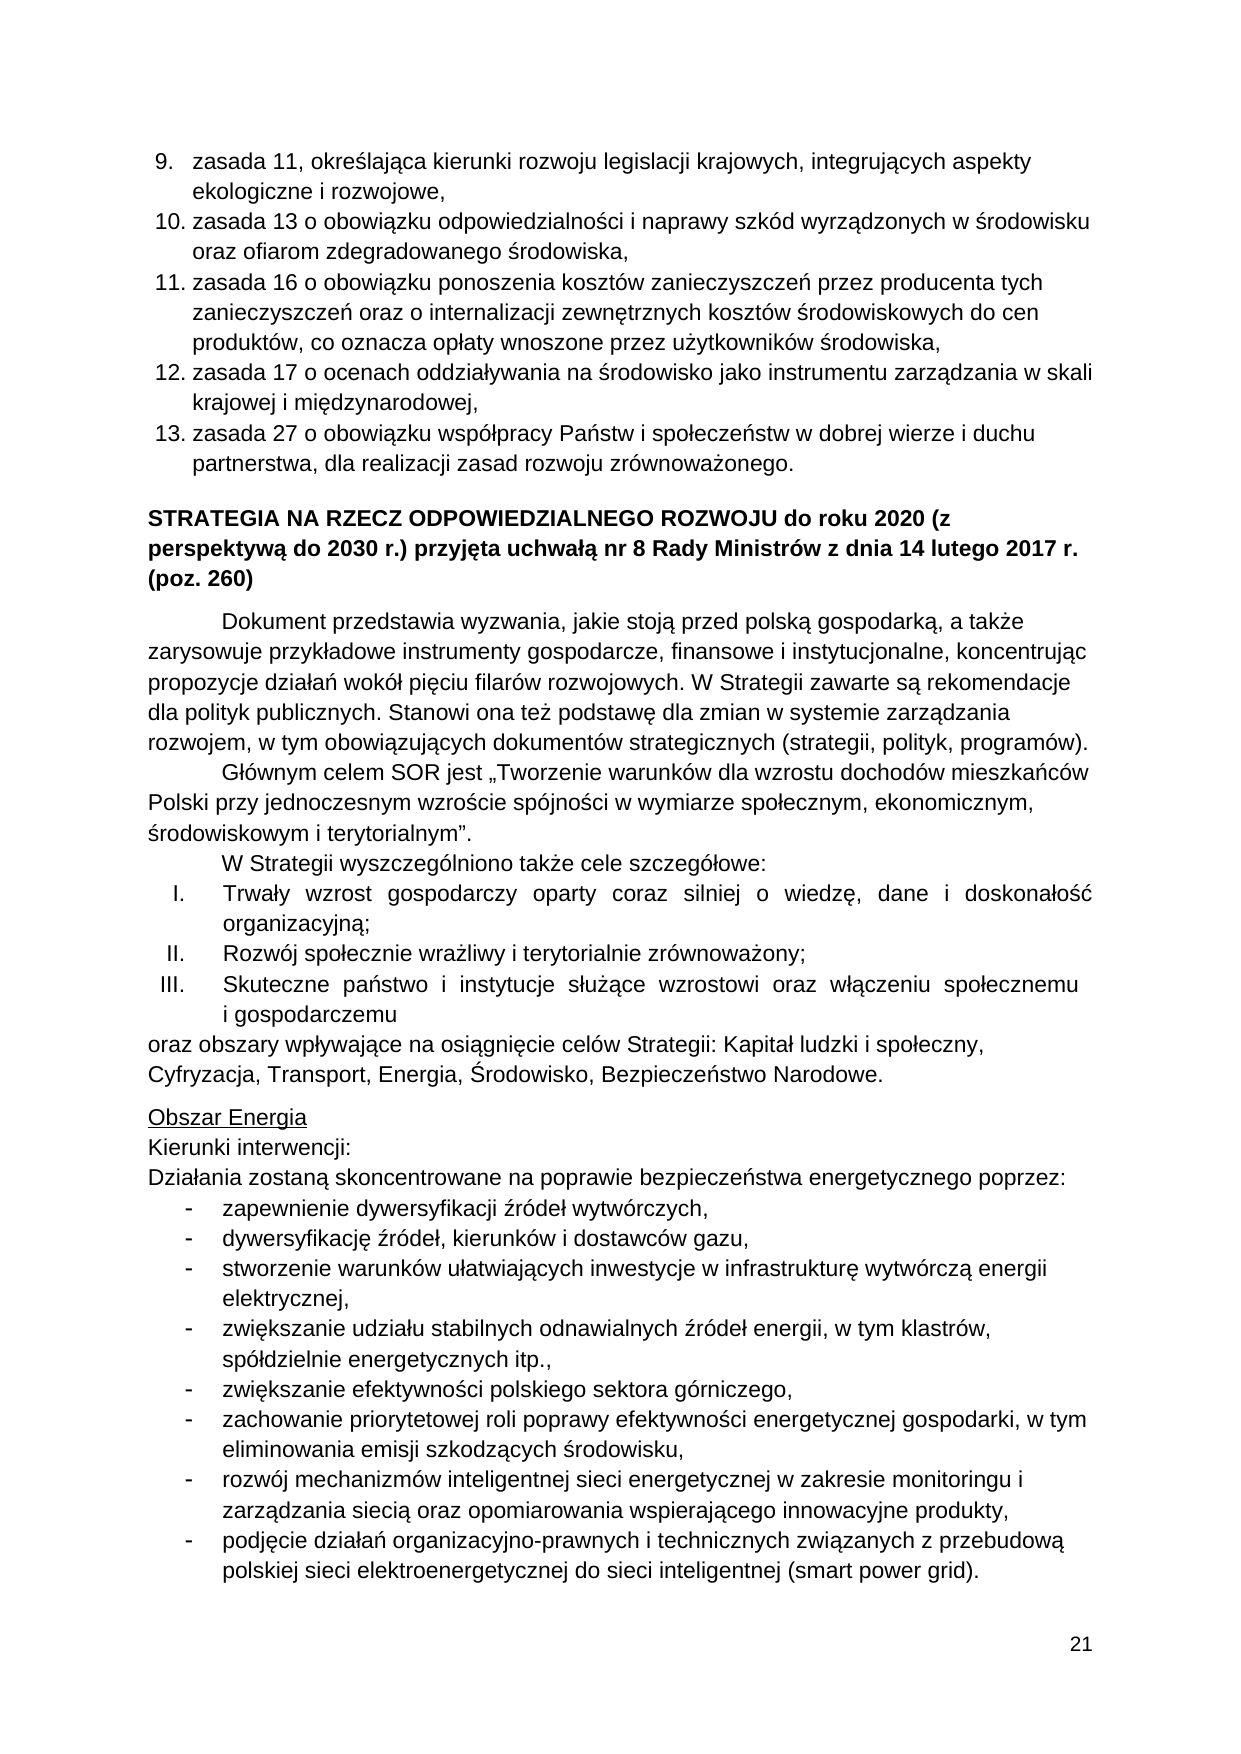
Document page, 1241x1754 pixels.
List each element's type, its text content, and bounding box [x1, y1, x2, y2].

list Rozwój społecznie wrażliwy i terytorialnie zrównoważony; [185, 940, 1093, 967]
list zasada 13 o obowiązku odpowiedzialności i naprawy szkód wyrządzonych w środowisku oraz ofiarom zdegradowanego środowiska, [154, 208, 1093, 264]
text Kierunki interwencji: [148, 1134, 1093, 1160]
text Działania zostaną skoncentrowane na poprawie bezpieczeństwa energetycznego poprzez: [148, 1164, 1093, 1191]
list zapewnienie dywersyfikacji źródeł wytwórczych, [185, 1194, 1093, 1221]
list podjęcie działań organizacyjno-prawnych i technicznych związanych z przebudową polskiej sieci elektroenergetycznej do sieci inteligentnej (smart power grid). [185, 1527, 1093, 1583]
list zasada 27 o obowiązku współpracy Państw i społeczeństw w dobrej wierze i duchu partnerstwa, dla realizacji zasad rozwoju zrównoważonego. [154, 419, 1093, 476]
list zachowanie priorytetowej roli poprawy efektywności energetycznej gospodarki, w tym eliminowania emisji szkodzących środowisku, [185, 1406, 1093, 1462]
text STRATEGIA NA RZECZ ODPOWIEDZIALNEGO ROZWOJU do roku 2020 (z perspektywą do 2030 r.) przyjęta uchwałą nr 8 Rady Ministrów z dnia 14 lutego 2017 r. (poz. 260) [148, 505, 1093, 592]
text oraz obszary wpływające na osiągnięcie celów Strategii: Kapitał ludzki i społeczny, Cyfryzacja, Transport, Energia, Środowisko, Bezpieczeństwo Narodowe. [148, 1031, 1093, 1087]
list dywersyfikację źródeł, kierunków i dostawców gazu, [185, 1225, 1093, 1251]
text Dokument przedstawia wyzwania, jakie stoją przed polską gospodarką, a także zarysowuje przykładowe instrumenty gospodarcze, finansowe i instytucjonalne, koncentrując propozycje działań wokół pięciu filarów rozwojowych. W Strategii zawarte są rekomendacje dla polityk publicznych. Stanowi ona też podstawę dla zmian w systemie zarządzania rozwojem, w tym obowiązujących dokumentów strategicznych (strategii, polityk, programów). [148, 608, 1093, 755]
list zasada 11, określająca kierunki rozwoju legislacji krajowych, integrujących aspekty ekologiczne i rozwojowe, [154, 148, 1093, 204]
list rozwój mechanizmów inteligentnej sieci energetycznej w zakresie monitoringu i zarządzania siecią oraz opomiarowania wspierającego innowacyjne produkty, [185, 1466, 1093, 1523]
text W Strategii wyszczególniono także cele szczegółowe: [148, 850, 1093, 876]
list zasada 16 o obowiązku ponoszenia kosztów zanieczyszczeń przez producenta tych zanieczyszczeń oraz o internalizacji zewnętrznych kosztów środowiskowych do cen produktów, co oznacza opłaty wnoszone przez użytkowników środowiska, [154, 268, 1093, 355]
list Skuteczne państwo i instytucje służące wzrostowi oraz włączeniu społecznemu i gospodarczemu [185, 971, 1093, 1027]
list Trwały wzrost gospodarczy oparty coraz silniej o wiedzę, dane i doskonałość organizacyjną; [185, 880, 1093, 936]
list zwiększanie efektywności polskiego sektora górniczego, [185, 1376, 1093, 1402]
list zwiększanie udziału stabilnych odnawialnych źródeł energii, w tym klastrów, spółdzielnie energetycznych itp., [185, 1315, 1093, 1372]
text Obszar Energia [148, 1104, 1093, 1130]
text Głównym celem SOR jest „Tworzenie warunków dla wzrostu dochodów mieszkańców Polski przy jednoczesnym wzroście spójności w wymiarze społecznym, ekonomicznym, środowiskowym i terytorialnym”. [148, 759, 1093, 846]
list stworzenie warunków ułatwiających inwestycje w infrastrukturę wytwórczą energii elektrycznej, [185, 1255, 1093, 1311]
list zasada 17 o ocenach oddziaływania na środowisko jako instrumentu zarządzania w skali krajowej i międzynarodowej, [154, 359, 1093, 416]
